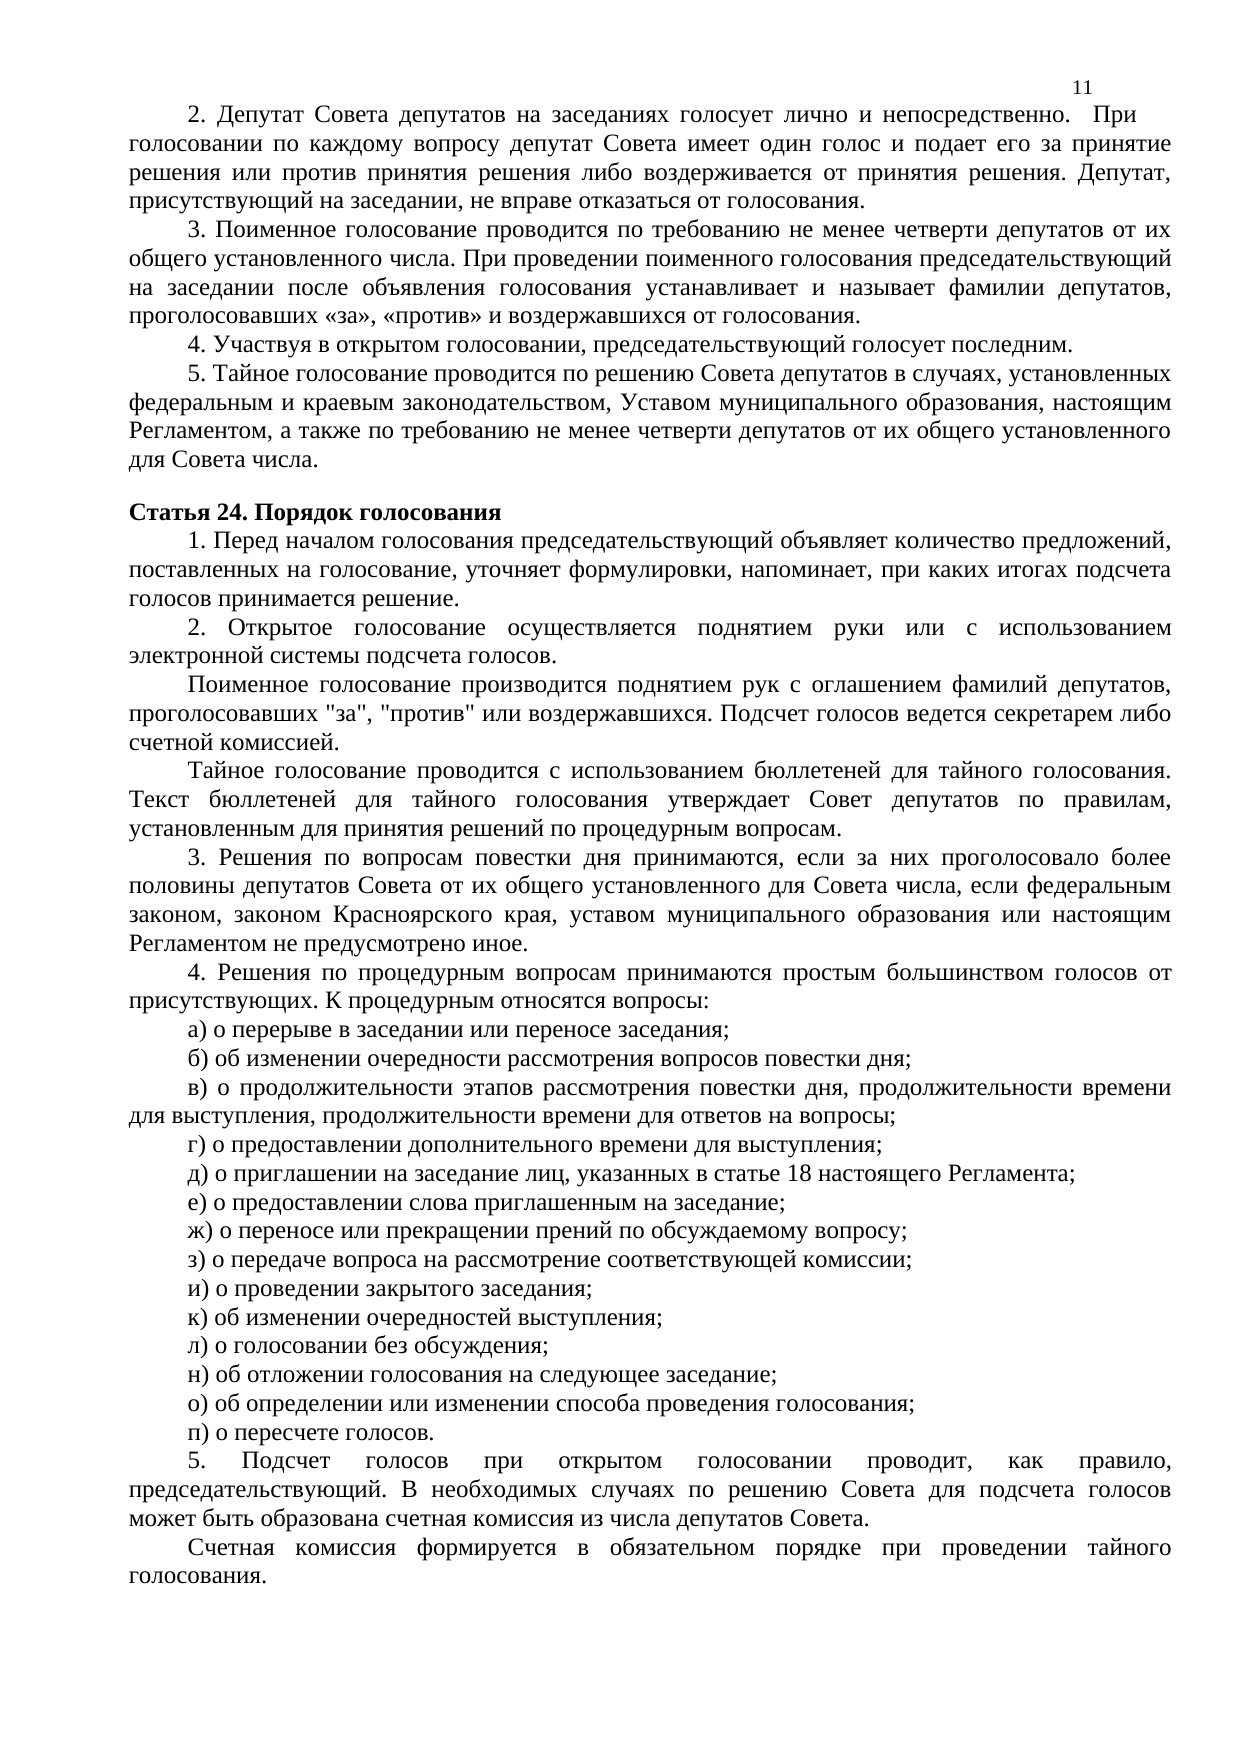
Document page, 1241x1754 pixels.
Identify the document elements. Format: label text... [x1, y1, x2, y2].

text о) об определении или изменении способа проведения голосования; [128, 1388, 1172, 1417]
text 5. Подсчет голосов при открытом голосовании проводит, как правило, председательствующий. В необходимых случаях по решению Совета для подсчета голосов может быть образована счетная комиссия из числа депутатов Совета. [128, 1446, 1172, 1532]
text Счетная комиссия формируется в обязательном порядке при проведении тайного голосования. [128, 1532, 1172, 1589]
text 3. Решения по вопросам повестки дня принимаются, если за них проголосовало более половины депутатов Совета от их общего установленного для Совета числа, если федеральным законом, законом Красноярского края, уставом муниципального образования или настоящим Регламентом не предусмотрено иное. [128, 842, 1172, 957]
text н) об отложении голосования на следующее заседание; [128, 1359, 1172, 1388]
text 1. Перед началом голосования председательствующий объявляет количество предложений, поставленных на голосование, уточняет формулировки, напоминает, при каких итогах подсчета голосов принимается решение. [128, 526, 1172, 612]
text Статья 24. Порядок голосования [128, 497, 1172, 526]
text в) о продолжительности этапов рассмотрения повестки дня, продолжительности времени для выступления, продолжительности времени для ответов на вопросы; [128, 1072, 1172, 1129]
text а) о перерыве в заседании или переносе заседания; [128, 1014, 1172, 1043]
text Тайное голосование проводится с использованием бюллетеней для тайного голосования. Текст бюллетеней для тайного голосования утверждает Совет депутатов по правилам, установленным для принятия решений по процедурным вопросам. [128, 756, 1172, 842]
text 2. Депутат Совета депутатов на заседаниях голосует лично и непосредственно. При голосовании по каждому вопросу депутат Совета имеет один голос и подает его за принятие решения или против принятия решения либо воздерживается от принятия решения. Депутат, присутствующий на заседании, не вправе отказаться от голосования. [128, 99, 1172, 214]
text Поименное голосование производится поднятием рук с оглашением фамилий депутатов, проголосовавших "за", "против" или воздержавшихся. Подсчет голосов ведется секретарем либо счетной комиссией. [128, 669, 1172, 756]
text б) об изменении очередности рассмотрения вопросов повестки дня; [128, 1043, 1172, 1072]
text г) о предоставлении дополнительного времени для выступления; [128, 1129, 1172, 1158]
text ж) о переносе или прекращении прений по обсуждаемому вопросу; [128, 1216, 1172, 1244]
text з) о передаче вопроса на рассмотрение соответствующей комиссии; [128, 1244, 1172, 1273]
text 4. Участвуя в открытом голосовании, председательствующий голосует последним. [128, 329, 1172, 358]
text к) об изменении очередностей выступления; [128, 1302, 1172, 1331]
text 4. Решения по процедурным вопросам принимаются простым большинством голосов от присутствующих. К процедурным относятся вопросы: [128, 957, 1172, 1014]
text п) о пересчете голосов. [128, 1417, 1172, 1446]
text е) о предоставлении слова приглашенным на заседание; [128, 1187, 1172, 1216]
text и) о проведении закрытого заседания; [128, 1273, 1172, 1302]
text 5. Тайное голосование проводится по решению Совета депутатов в случаях, установленных федеральным и краевым законодательством, Уставом муниципального образования, настоящим Регламентом, а также по требованию не менее четверти депутатов от их общего установленного для Совета числа. [128, 358, 1172, 473]
text д) о приглашении на заседание лиц, указанных в статье 18 настоящего Регламента; [128, 1158, 1172, 1187]
text 2. Открытое голосование осуществляется поднятием руки или с использованием электронной системы подсчета голосов. [128, 612, 1172, 669]
text 3. Поименное голосование проводится по требованию не менее четверти депутатов от их общего установленного числа. При проведении поименного голосования председательствующий на заседании после объявления голосования устанавливает и называет фамилии депутатов, проголосовавших «за», «против» и воздержавшихся от голосования. [128, 214, 1172, 329]
text л) о голосовании без обсуждения; [128, 1331, 1172, 1359]
